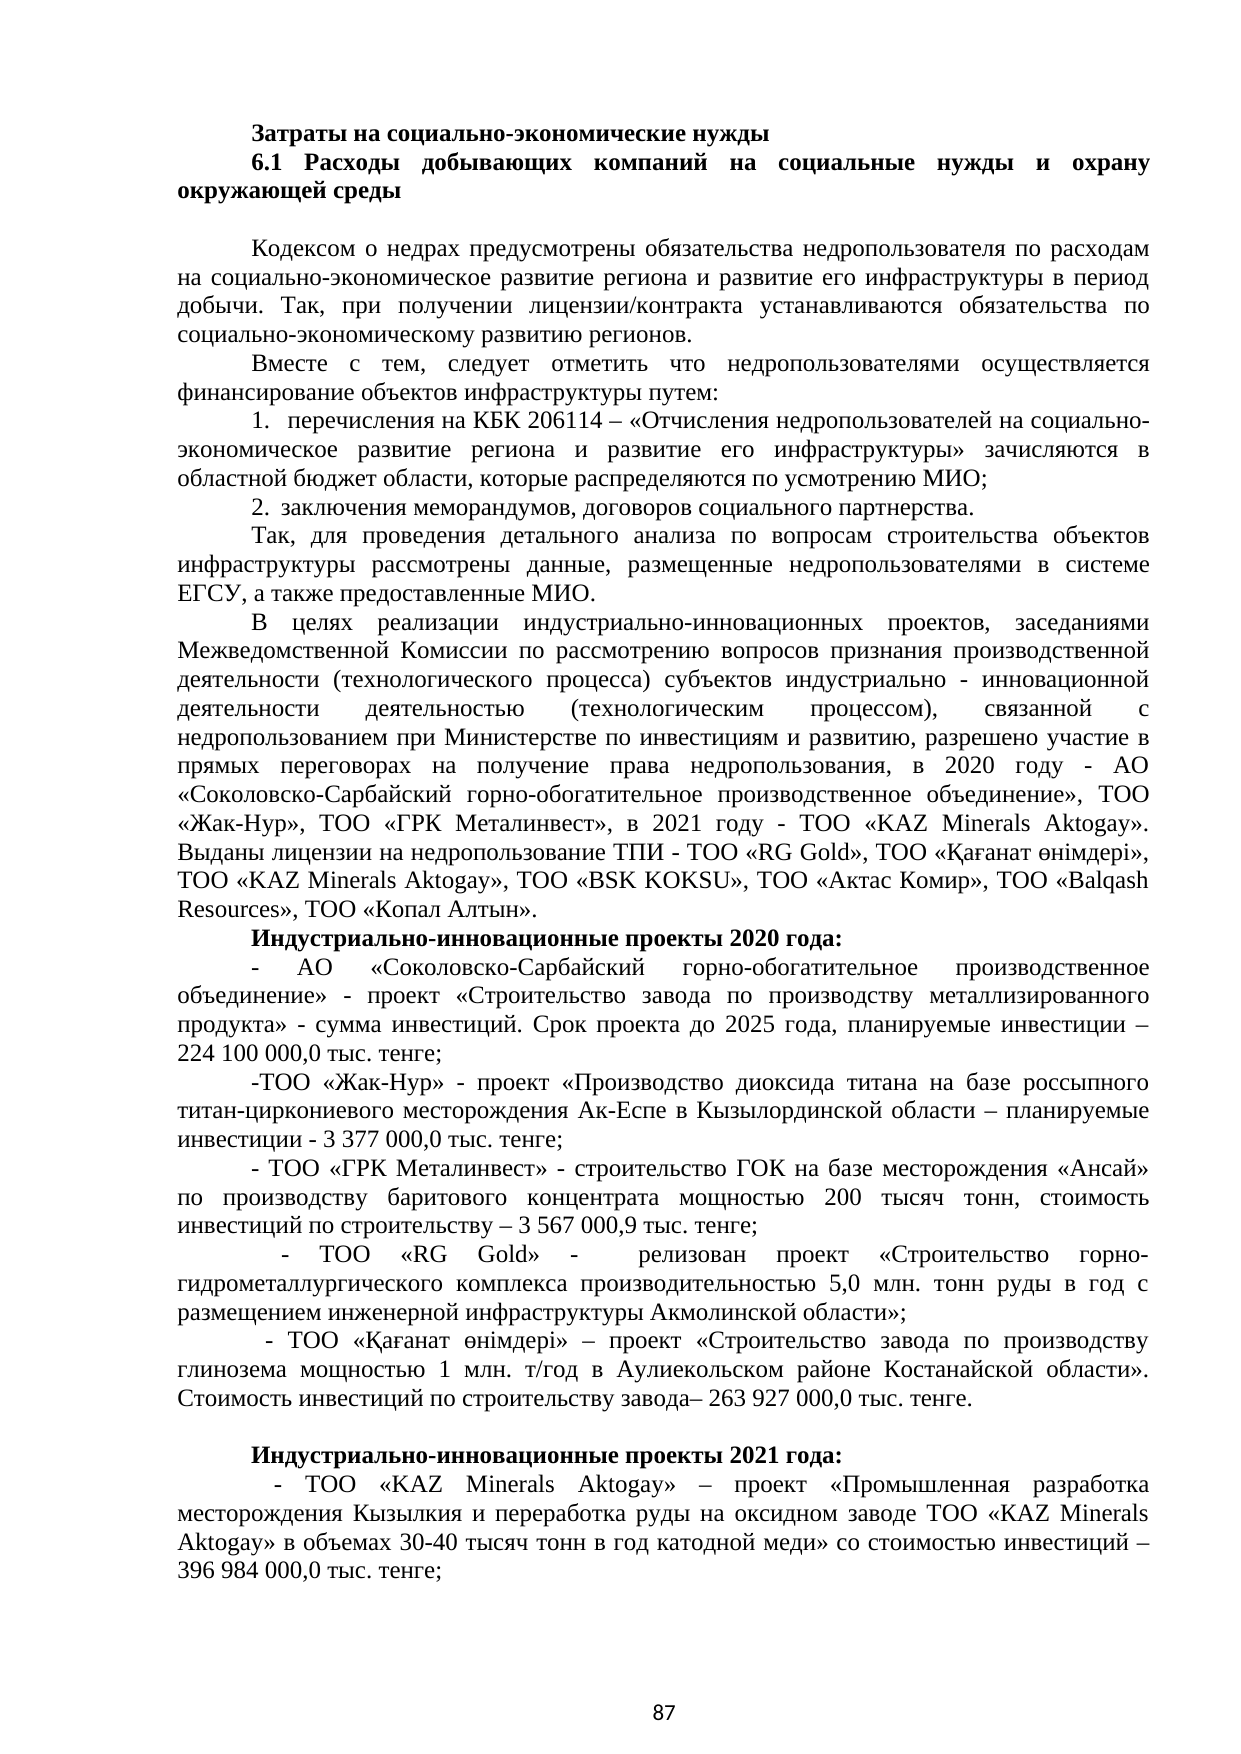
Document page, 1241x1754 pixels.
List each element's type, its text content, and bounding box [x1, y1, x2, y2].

text Вместе с тем, следует отметить что недропользователями осуществляется финансирование объектов инфраструктуры путем: [177, 348, 1151, 406]
list заключения меморандумов, договоров социального партнерства. [177, 492, 1151, 521]
list перечисления на КБК 206114 – «Отчисления недропользователей на социально-экономическое развитие региона и развитие его инфраструктуры» зачисляются в областной бюджет области, которые распределяются по усмотрению МИО; [177, 406, 1151, 492]
text - АО «Соколовско-Сарбайский горно-обогатительное производственное объединение» - проект «Строительство завода по производству металлизированного продукта» - сумма инвестиций. Срок проекта до 2025 года, планируемые инвестиции – 224 100 000,0 тыс. тенге; [177, 952, 1150, 1067]
text Индустриально-инновационные проекты 2020 года: [177, 923, 1150, 952]
text Индустриально-инновационные проекты 2021 года: [177, 1441, 1150, 1469]
text -ТОО «Жак-Нур» - проект «Производство диоксида титана на базе россыпного титан-циркониевого месторождения Ак-Еспе в Кызылординской области – планируемые инвестиции - 3 377 000,0 тыс. тенге; [177, 1067, 1150, 1153]
text Кодексом о недрах предусмотрены обязательства недропользователя по расходам на социально-экономическое развитие региона и развитие его инфраструктуры в период добычи. Так, при получении лицензии/контракта устанавливаются обязательства по социально-экономическому развитию регионов. [177, 233, 1151, 348]
text - ТОО «ГРК Металинвест» - строительство ГОК на базе месторождения «Ансай» по производству баритового концентрата мощностью 200 тысяч тонн, стоимость инвестиций по строительству – 3 567 000,9 тыс. тенге; [177, 1153, 1150, 1239]
text Затраты на социально-экономические нужды [177, 118, 1151, 147]
text - ТОО «KAZ Minerals Aktogay» – проект «Промышленная разработка месторождения Кызылкия и переработка руды на оксидном заводе ТОО «КAZ Minerals Aktogay» в объемах 30-40 тысяч тонн в год катодной меди» со стоимостью инвестиций – 396 984 000,0 тыс. тенге; [177, 1469, 1150, 1584]
text 6.1 Расходы добывающих компаний на социальные нужды и охрану окружающей среды [177, 147, 1151, 204]
text - ТОО «Қағанат өнімдері» – проект «Строительство завода по производству глинозема мощностью 1 млн. т/год в Аулиекольском районе Костанайской области». Стоимость инвестиций по строительству завода– 263 927 000,0 тыс. тенге. [177, 1326, 1150, 1412]
text - ТОО «RG Gold» - релизован проект «Строительство горно-гидрометаллургического комплекса производительностью 5,0 млн. тонн руды в год с размещением инженерной инфраструктуры Акмолинской области»; [177, 1239, 1150, 1326]
text Так, для проведения детального анализа по вопросам строительства объектов инфраструктуры рассмотрены данные, размещенные недропользователями в системе ЕГСУ, а также предоставленные МИО. [177, 521, 1151, 607]
text В целях реализации индустриально-инновационных проектов, заседаниями Межведомственной Комиссии по рассмотрению вопросов признания производственной деятельности (технологического процесса) субъектов индустриально - инновационной деятельности деятельностью (технологическим процессом), связанной с недропользованием при Министерстве по инвестициям и развитию, разрешено участие в прямых переговорах на получение права недропользования, в 2020 году - АО «Соколовско-Сарбайский горно-обогатительное производственное объединение», ТОО «Жак-Нур», ТОО «ГРК Металинвест», в 2021 году - ТОО «KAZ Minerals Aktogay». Выданы лицензии на недропользование ТПИ - ТОО «RG Gold», ТОО «Қағанат өнімдері», ТОО «KAZ Minerals Aktogay», ТОО «BSK KOKSU», ТОО «Актас Комир», ТОО «Balqash Resources», ТОО «Копал Алтын». [177, 607, 1150, 923]
